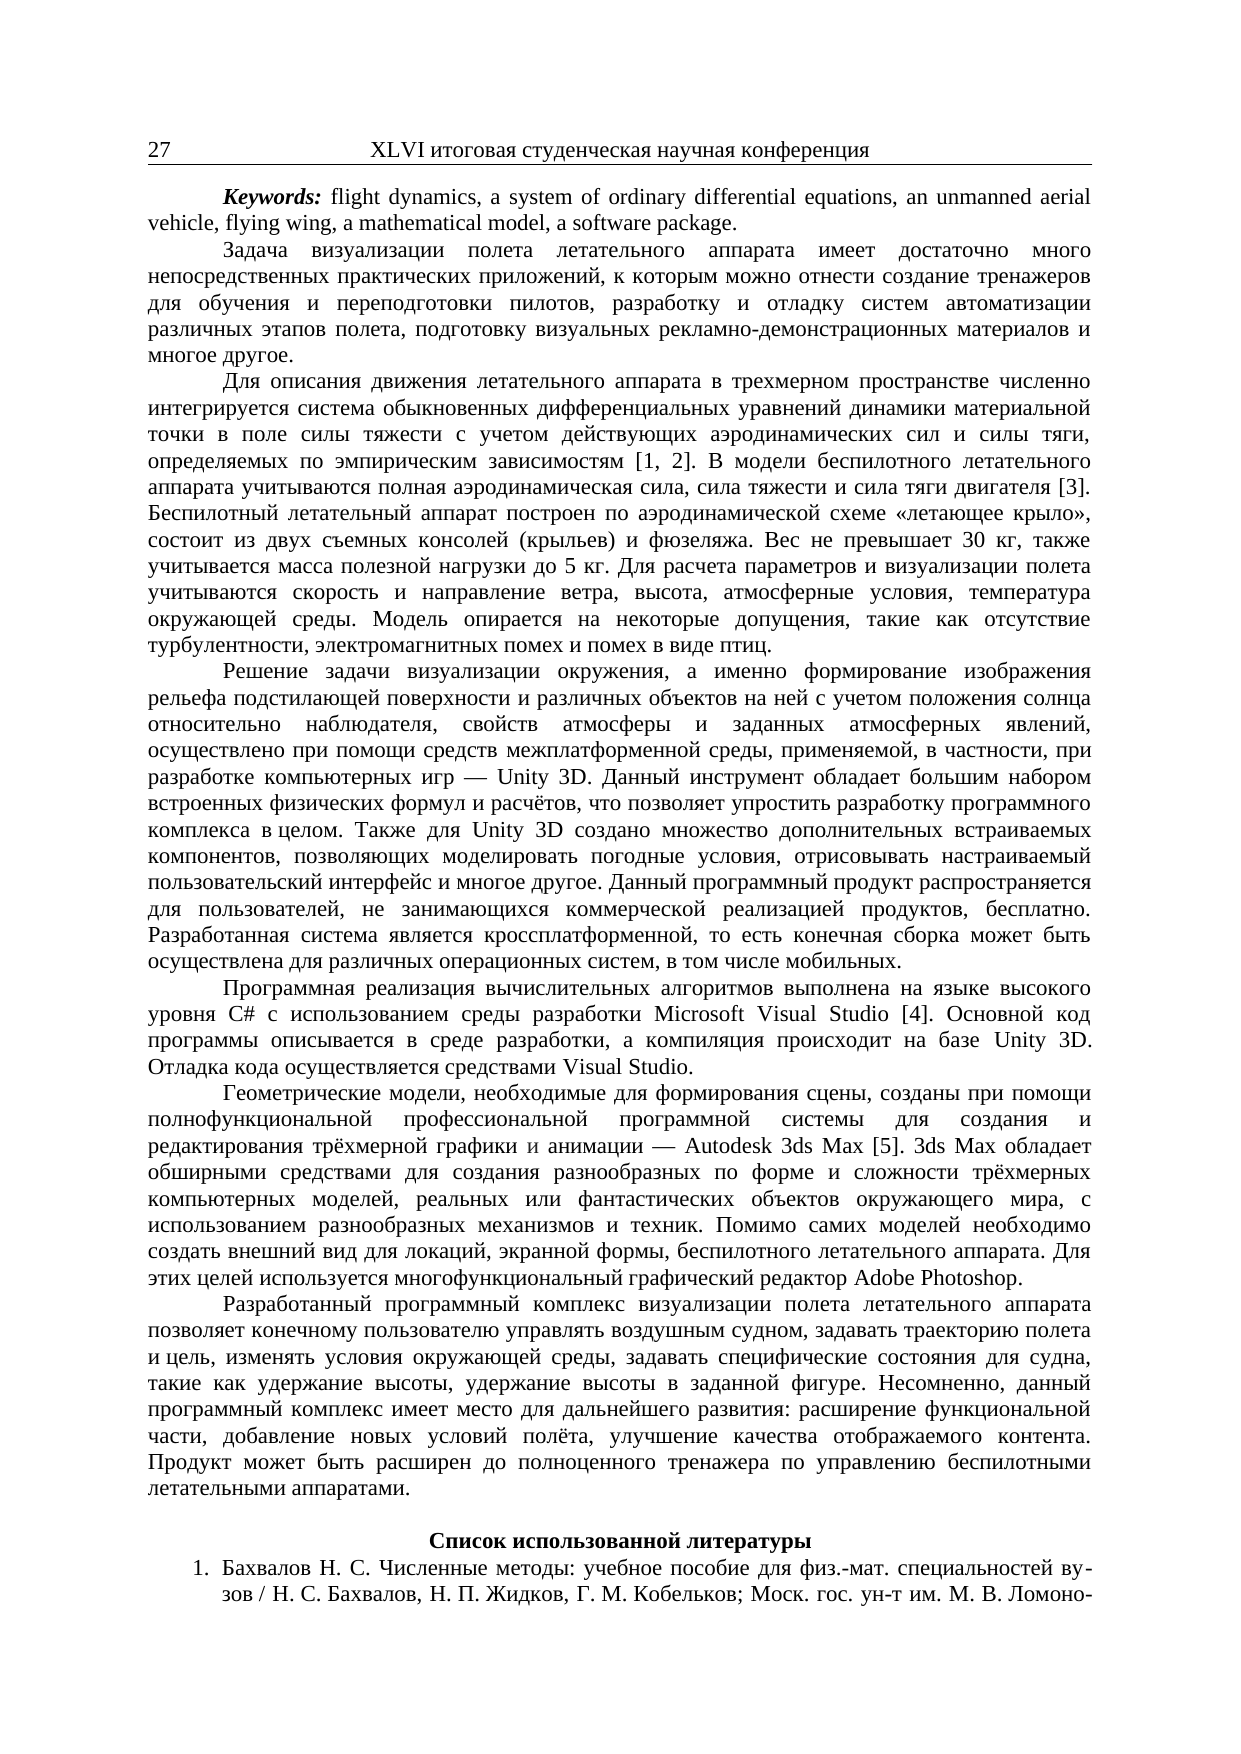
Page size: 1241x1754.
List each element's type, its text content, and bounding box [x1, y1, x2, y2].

text Программная реализация вычислительных алгоритмов выполнена на языке высокого уровня С# с использованием среды разработки Microsoft Visual Studio [4]. Основной код программы описывается в среде разработки, а компиляция происходит на базе Unity 3D. Отладка кода осуществляется средствами Visual Studio. [148, 974, 1092, 1079]
text Keywords: flight dynamics, a system of ordinary differential equations, an unmanned aerial vehicle, flying wing, a mathematical model, a software package. [148, 183, 1092, 236]
text Разработанный программный комплекс визуализации полета летательного аппарата позволяет конечному пользователю управлять воздушным судном, задавать траекторию полета и цель, изменять условия окружающей среды, задавать специфические состояния для судна, такие как удержание высоты, удержание высоты в заданной фигуре. Несомненно, данный программный комплекс имеет место для дальнейшего развития: расширение функциональной части, добавление новых условий полёта, улучшение качества отображаемого контента. Продукт может быть расширен до полноценного тренажера по управлению беспилотными летательными аппаратами. [148, 1290, 1092, 1501]
text Задача визуализации полета летательного аппарата имеет достаточно много непосредственных практических приложений, к которым можно отнести создание тренажеров для обучения и переподготовки пилотов, разработку и отладку систем автоматизации различных этапов полета, подготовку визуальных рекламно-демонстрационных материалов и многое другое. [148, 236, 1092, 368]
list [192, 1553, 1092, 1606]
text Решение задачи визуализации окружения, а именно формирование изображения рельефа подстилающей поверхности и различных объектов на ней с учетом положения солнца относительно наблюдателя, свойств атмосферы и заданных атмосферных явлений, осуществлено при помощи средств межплатформенной среды, применяемой, в частности, при разработке компьютерных игр — Unity 3D. Данный инструмент обладает большим набором встроенных физических формул и расчётов, что позволяет упростить разработку программного комплекса в целом. Также для Unity 3D создано множество дополнительных встраиваемых компонентов, позволяющих моделировать погодные условия, отрисовывать настраиваемый пользовательский интерфейс и многое другое. Данный программный продукт распространяется для пользователей, не занимающихся коммерческой реализацией продуктов, бесплатно. Разработанная система является кроссплатформенной, то есть конечная сборка может быть осуществлена для различных операционных систем, в том числе мобильных. [148, 657, 1092, 974]
text Для описания движения летательного аппарата в трехмерном пространстве численно интегрируется система обыкновенных дифференциальных уравнений динамики материальной точки в поле силы тяжести с учетом действующих аэродинамических сил и силы тяги, определяемых по эмпирическим зависимостям [1, 2]. В модели беспилотного летательного аппарата учитываются полная аэродинамическая сила, сила тяжести и сила тяги двигателя [3]. Беспилотный летательный аппарат построен по аэродинамической схеме «летающее крыло», состоит из двух съемных консолей (крыльев) и фюзеляжа. Вес не превышает , также учитывается масса полезной нагрузки до . Для расчета параметров и визуализации полета учитываются скорость и направление ветра, высота, атмосферные условия, температура окружающей среды. Модель опирается на некоторые допущения, такие как отсутствие турбулентности, электромагнитных помех и помех в виде птиц. [148, 368, 1092, 657]
text Список использованной литературы [148, 1527, 1092, 1553]
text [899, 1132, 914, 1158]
